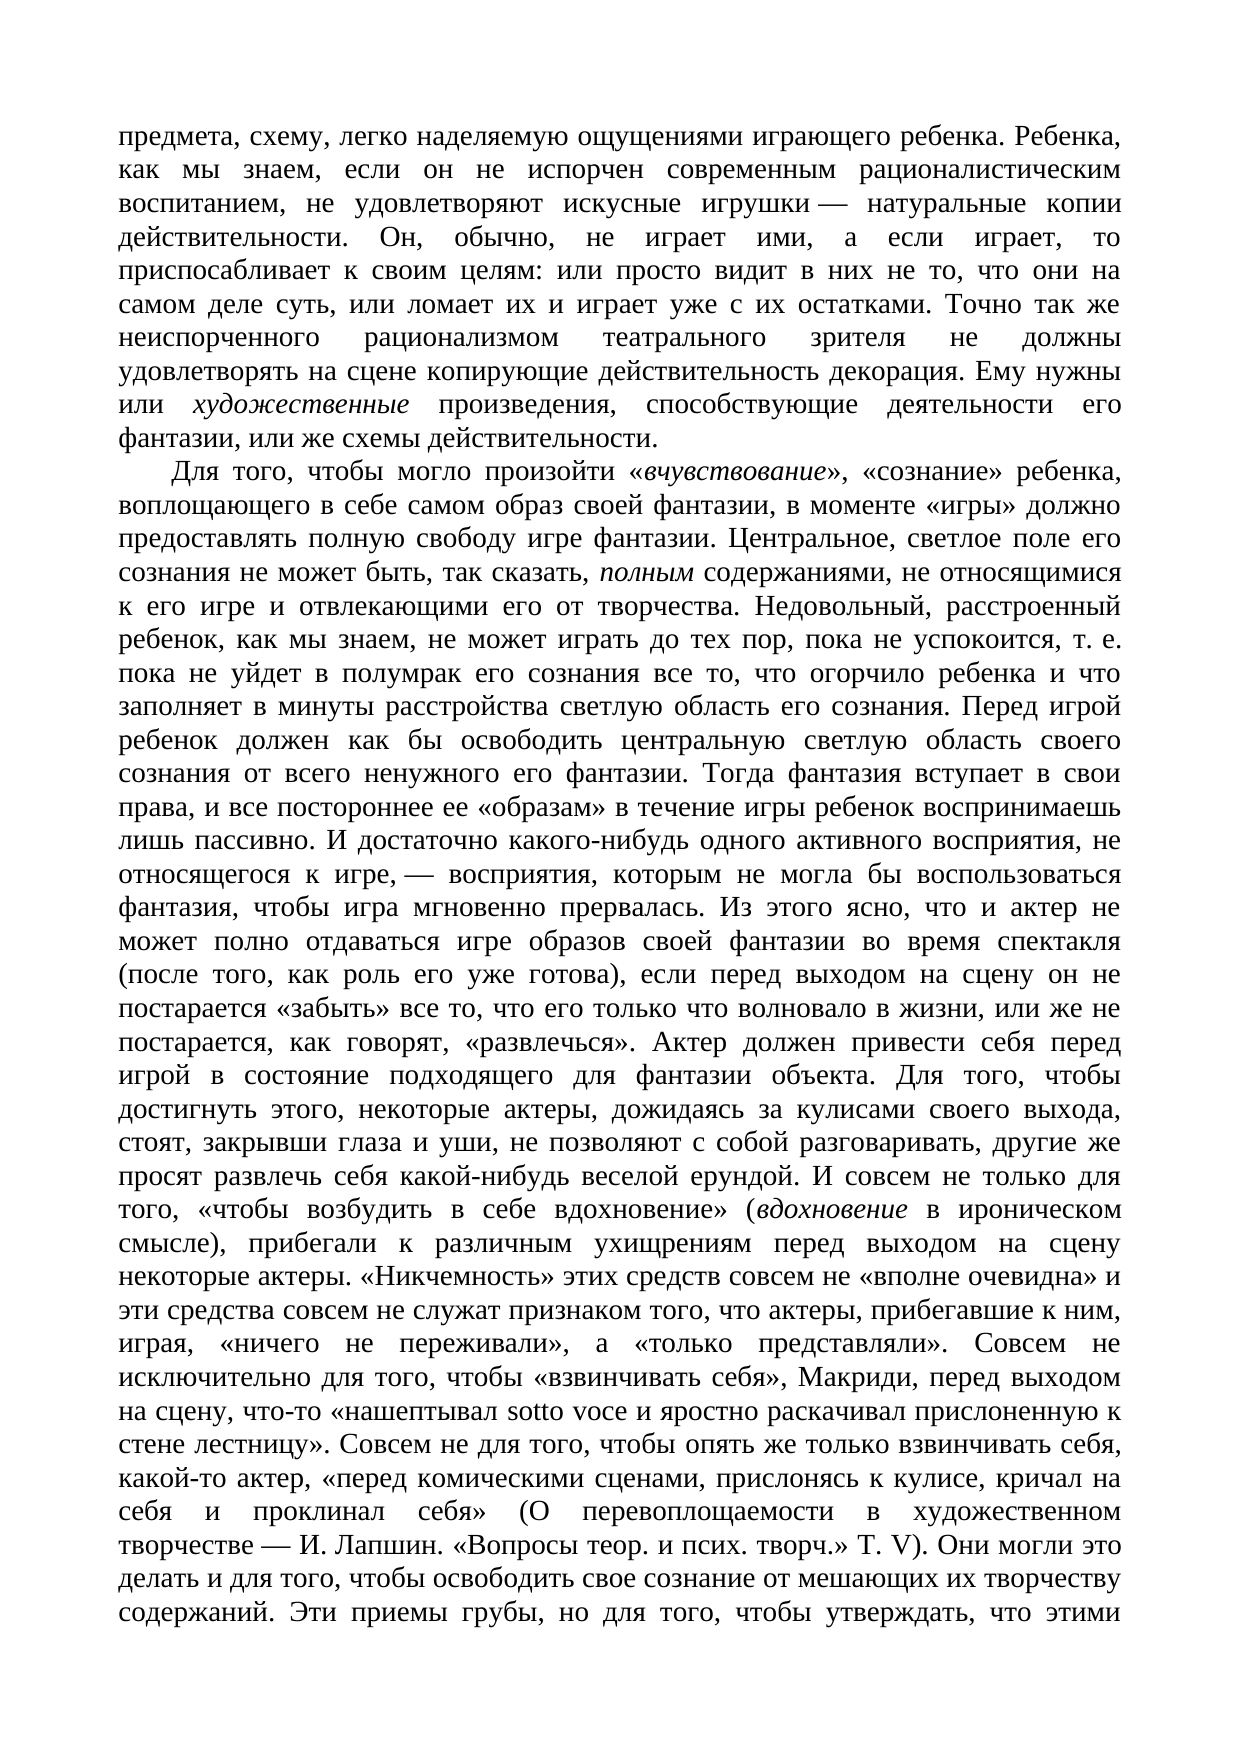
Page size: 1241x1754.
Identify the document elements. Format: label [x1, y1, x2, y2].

text [118, 118, 1122, 453]
text [118, 453, 1122, 1627]
